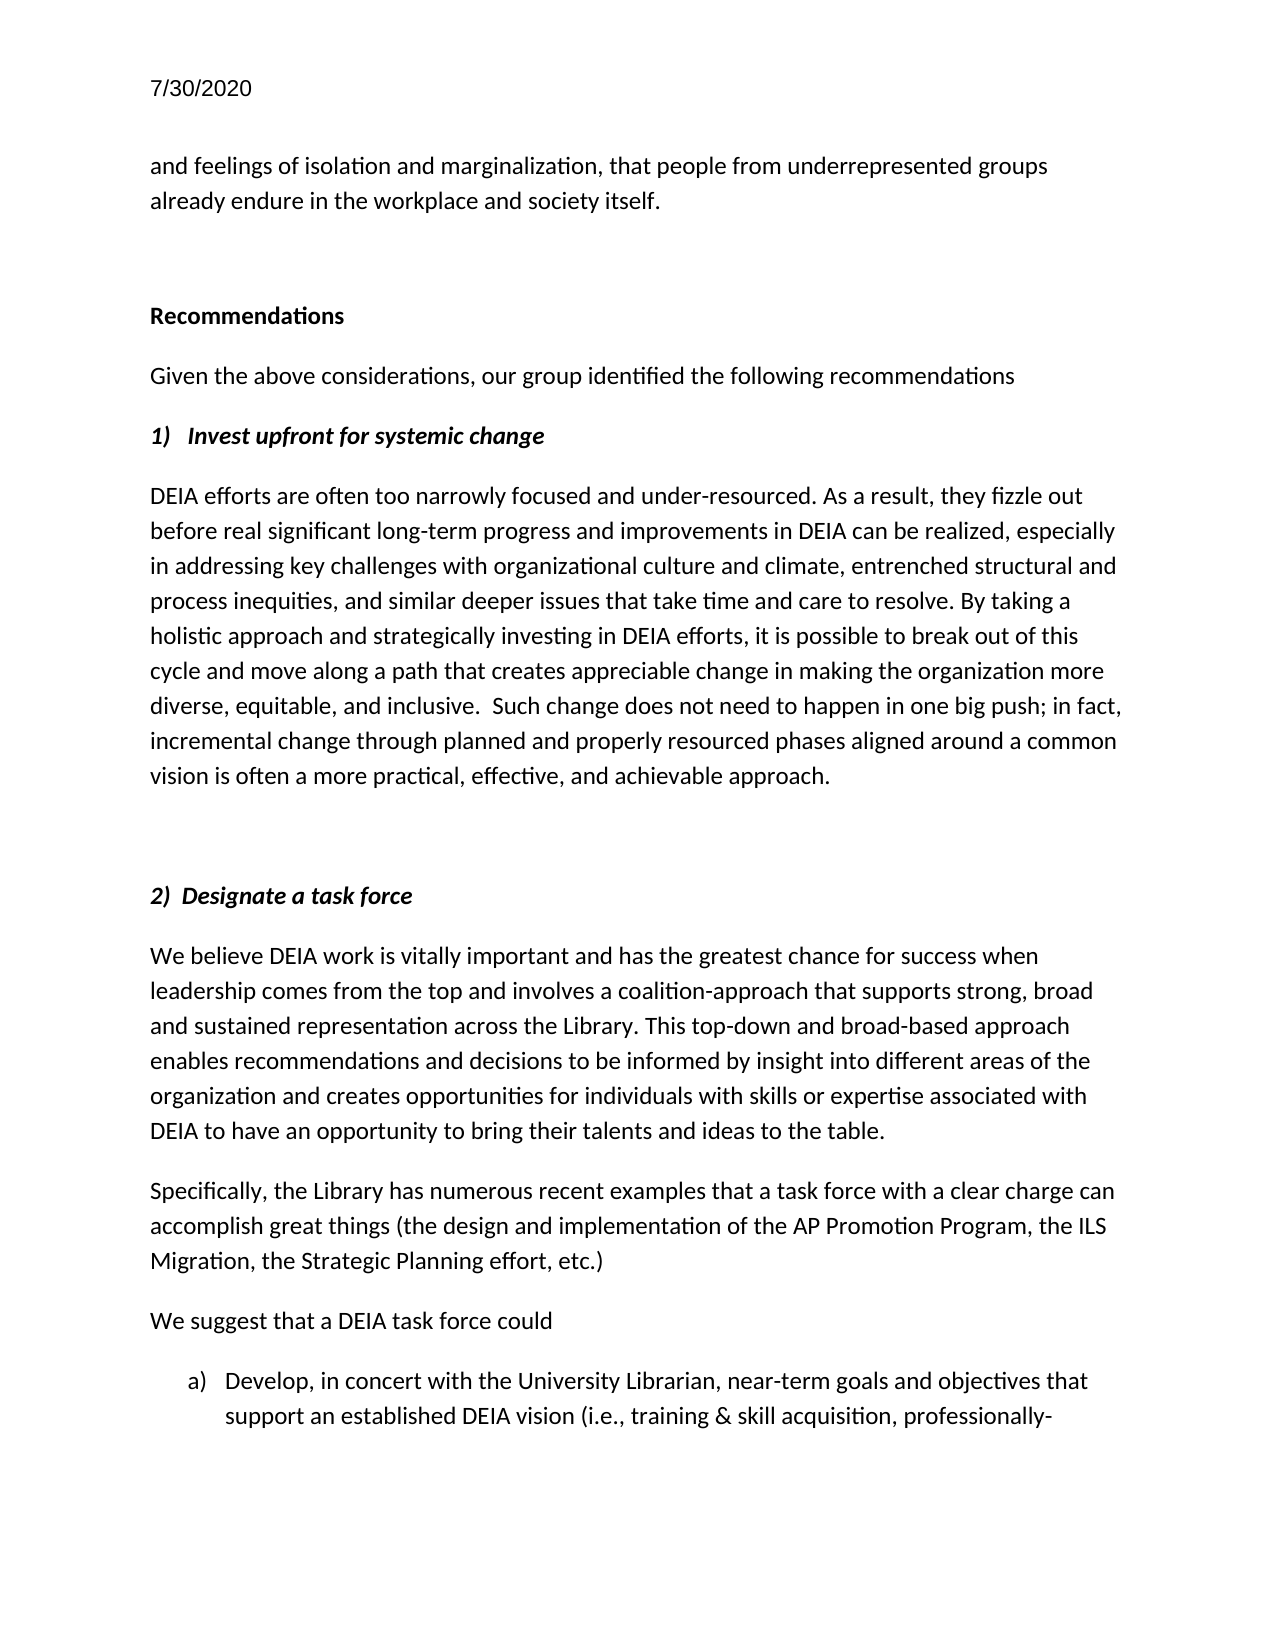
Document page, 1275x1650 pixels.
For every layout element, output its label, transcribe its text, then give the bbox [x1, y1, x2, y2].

text 1) Invest upfront for systemic change [150, 420, 1125, 451]
text We suggest that a DEIA task force could [150, 1305, 1125, 1336]
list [187, 1365, 1125, 1431]
text Given the above considerations, our group identified the following recommendations [150, 360, 1125, 391]
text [150, 150, 1125, 216]
text Specifically, the Library has numerous recent examples that a task force with a clear charge can accomplish great things (the design and implementation of the AP Promotion Program, the ILS Migration, the Strategic Planning effort, etc.) [150, 1175, 1125, 1276]
text Recommendations [150, 300, 1125, 331]
text We believe DEIA work is vitally important and has the greatest chance for success when leadership comes from the top and involves a coalition-approach that supports strong, broad and sustained representation across the Library. This top-down and broad-based approach enables recommendations and decisions to be informed by insight into different areas of the organization and creates opportunities for individuals with skills or expertise associated with DEIA to have an opportunity to bring their talents and ideas to the table. [150, 940, 1125, 1146]
text DEIA efforts are often too narrowly focused and under-resourced. As a result, they fizzle out before real significant long-term progress and improvements in DEIA can be realized, especially in addressing key challenges with organizational culture and climate, entrenched structural and process inequities, and similar deeper issues that take time and care to resolve. By taking a holistic approach and strategically investing in DEIA efforts, it is possible to break out of this cycle and move along a path that creates appreciable change in making the organization more diverse, equitable, and inclusive. Such change does not need to happen in one big push; in fact, incremental change through planned and properly resourced phases aligned around a common vision is often a more practical, effective, and achievable approach. [150, 480, 1125, 791]
text 2) Designate a task force [150, 880, 1125, 911]
